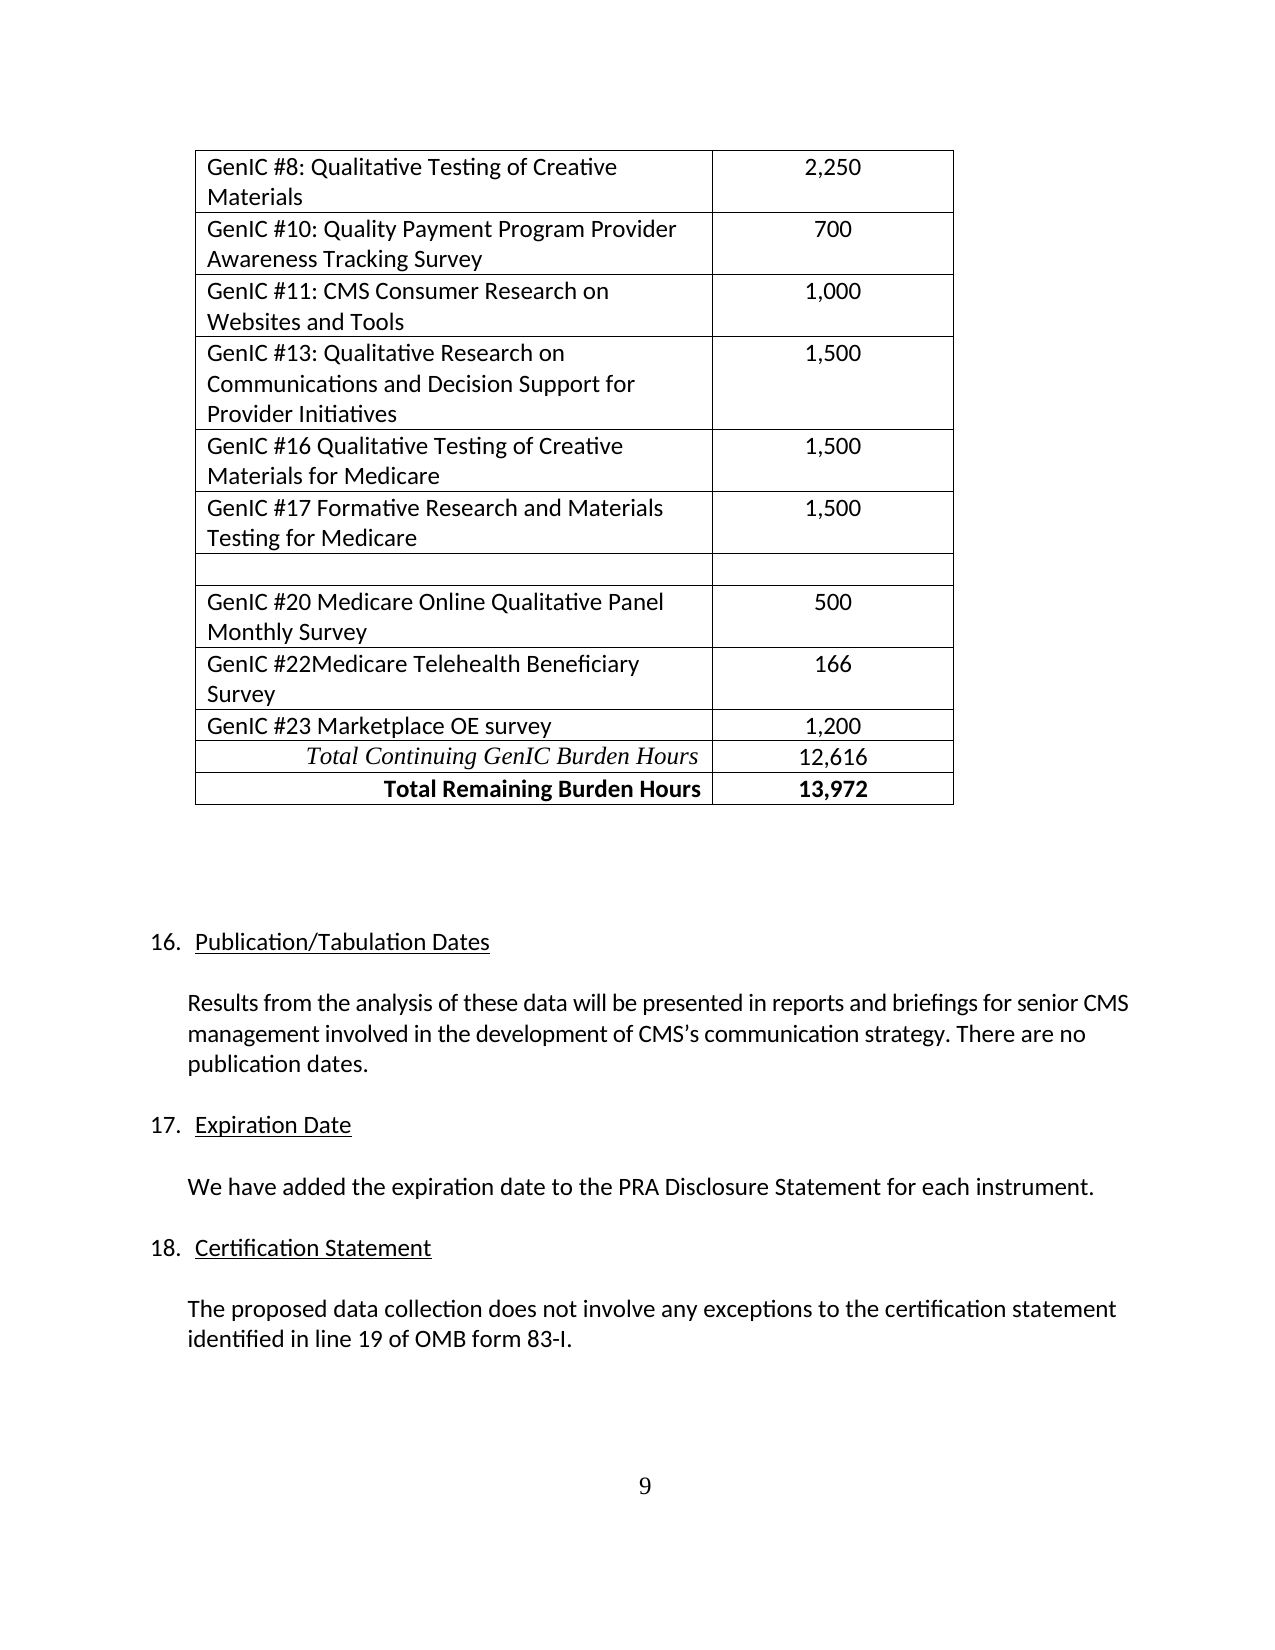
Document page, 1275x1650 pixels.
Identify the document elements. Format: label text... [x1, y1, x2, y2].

text The proposed data collection does not involve any exceptions to the certification statement identified in line 19 of OMB form 83-I. [187, 1293, 1140, 1354]
table_cell Total Remaining Burden Hours [196, 773, 712, 803]
table_cell 700 [713, 213, 953, 274]
table_cell GenIC #13: Qualitative Research on Communications and Decision Support for Provider Initiatives [196, 337, 712, 429]
table_cell GenIC #17 Formative Research and Materials Testing for Medicare [196, 492, 712, 553]
text 16. Publication/Tabulation Dates [150, 927, 1140, 957]
table_cell 166 [713, 648, 953, 709]
table_cell GenIC #23 Marketplace OE survey [196, 710, 712, 740]
table_cell GenIC #11: CMS Consumer Research on Websites and Tools [196, 275, 712, 336]
table_cell 1,500 [713, 337, 953, 429]
table_cell 1,500 [713, 492, 953, 553]
table_cell GenIC #16 Qualitative Testing of Creative Materials for Medicare [196, 430, 712, 491]
table_cell GenIC #22Medicare Telehealth Beneficiary Survey [196, 648, 712, 709]
table_cell [713, 554, 953, 584]
table_cell 12,616 [713, 741, 953, 772]
table_cell [196, 554, 712, 584]
table_cell 1,500 [713, 430, 953, 491]
table_cell Total Continuing GenIC Burden Hours [196, 741, 712, 772]
table_cell 1,200 [713, 710, 953, 740]
text 17. Expiration Date [150, 1110, 1140, 1140]
table_cell GenIC #20 Medicare Online Qualitative Panel Monthly Survey [196, 586, 712, 647]
table_cell 2,250 [713, 151, 953, 212]
table_cell 1,000 [713, 275, 953, 336]
table_cell GenIC #10: Quality Payment Program Provider Awareness Tracking Survey [196, 213, 712, 274]
text Results from the analysis of these data will be presented in reports and briefings for senior CMS management involved in the development of CMS’s communication strategy. There are no publication dates. [187, 988, 1140, 1079]
text We have added the expiration date to the PRA Disclosure Statement for each instrument. [187, 1171, 1140, 1201]
table_cell 500 [713, 586, 953, 647]
table_cell GenIC #8: Qualitative Testing of Creative Materials [196, 151, 712, 212]
table_cell 13,972 [713, 773, 953, 803]
text 18. Certification Statement [150, 1232, 1140, 1262]
